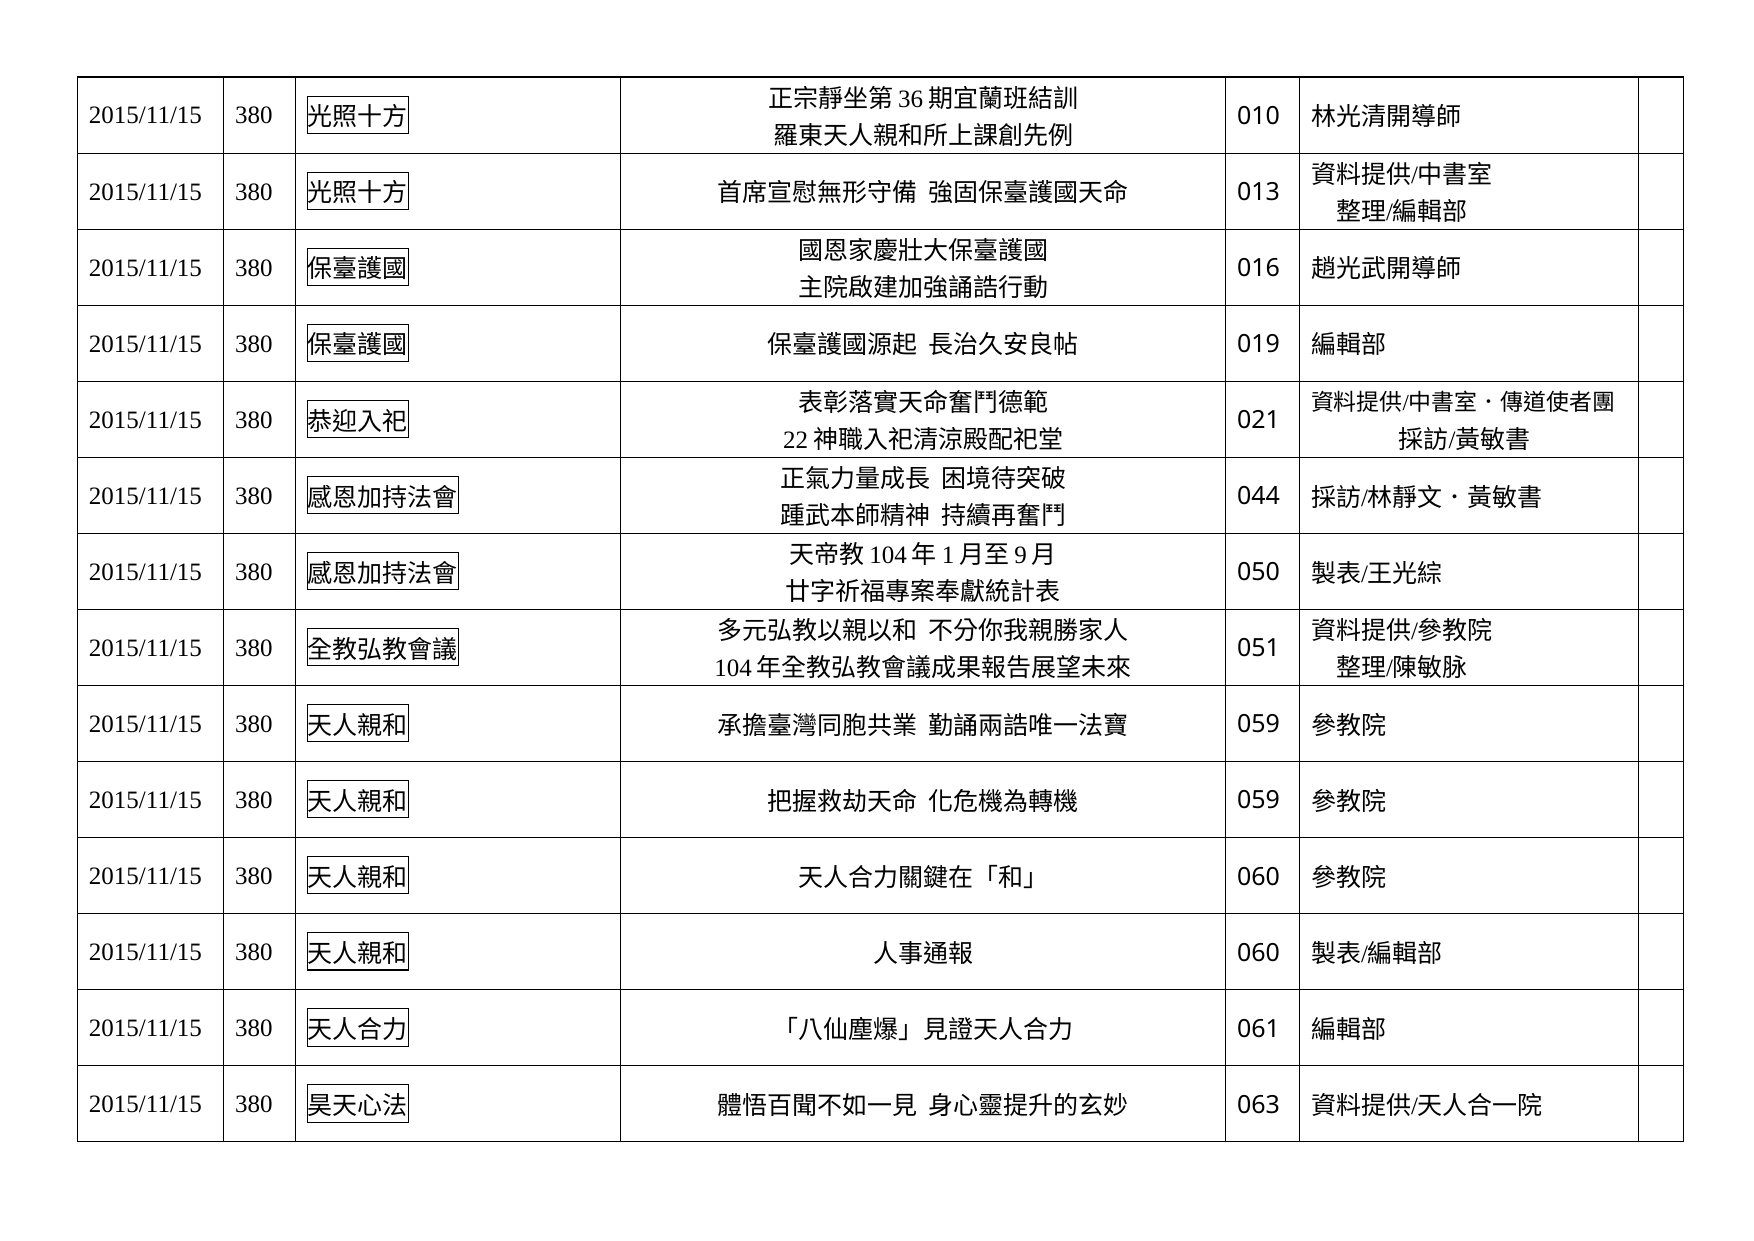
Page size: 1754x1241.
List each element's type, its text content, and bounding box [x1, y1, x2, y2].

table_cell 承擔臺灣同胞共業 勤誦兩誥唯一法寶 [621, 686, 1225, 761]
table_cell 2015/11/15 [78, 762, 223, 837]
table_cell [1639, 838, 1683, 913]
table_cell 380 [224, 306, 295, 381]
table_cell 380 [224, 610, 295, 685]
table_cell [1639, 990, 1683, 1065]
table_cell 044 [1226, 458, 1299, 533]
table_cell 2015/11/15 [78, 458, 223, 533]
table_cell 參教院 [1300, 838, 1638, 913]
table_cell [1639, 382, 1683, 457]
table_cell 昊天心法 [296, 1066, 620, 1141]
table_cell 保臺護國 [296, 230, 620, 304]
table_cell 多元弘教以親以和 不分你我親勝家人 104年全教弘教會議成果報告展望未來 [621, 610, 1225, 685]
table_cell 首席宣慰無形守備 強固保臺護國天命 [621, 154, 1225, 228]
table_cell 2015/11/15 [78, 838, 223, 913]
table_cell 趙光武開導師 [1300, 230, 1638, 304]
table_cell 059 [1226, 762, 1299, 837]
table_cell 天人親和 [296, 762, 620, 837]
table_cell 2015/11/15 [78, 306, 223, 381]
table_cell 059 [1226, 686, 1299, 761]
table_cell 天人親和 [296, 838, 620, 913]
table_cell 2015/11/15 [78, 914, 223, 989]
table_cell 保臺護國 [296, 306, 620, 381]
table_cell 050 [1226, 534, 1299, 609]
table_cell [1639, 458, 1683, 533]
table_cell 體悟百聞不如一見 身心靈提升的玄妙 [621, 1066, 1225, 1141]
table_cell [1639, 306, 1683, 381]
table_cell 資料提供/中書室 整理/編輯部 [1300, 154, 1638, 228]
table_cell 表彰落實天命奮鬥德範 22神職入祀清涼殿配祀堂 [621, 382, 1225, 457]
table_cell 感恩加持法會 [296, 458, 620, 533]
table_cell [1639, 914, 1683, 989]
table_cell 060 [1226, 914, 1299, 989]
table_cell 016 [1226, 230, 1299, 304]
table_cell 019 [1226, 306, 1299, 381]
table_cell 天人合力 [296, 990, 620, 1065]
table_cell 2015/11/15 [78, 1066, 223, 1141]
table_cell 380 [224, 990, 295, 1065]
table_cell 資料提供/天人合一院 [1300, 1066, 1638, 1141]
table_cell [1639, 230, 1683, 304]
table_cell 380 [224, 458, 295, 533]
table_cell 全教弘教會議 [296, 610, 620, 685]
table_cell 013 [1226, 154, 1299, 228]
table_cell 380 [224, 382, 295, 457]
table_cell 021 [1226, 382, 1299, 457]
table_cell 天人親和 [296, 686, 620, 761]
table_cell 「八仙塵爆」見證天人合力 [621, 990, 1225, 1065]
table_cell 380 [224, 534, 295, 609]
table_cell 2015/11/15 [78, 990, 223, 1065]
table_cell 天人合力關鍵在「和」 [621, 838, 1225, 913]
table_cell 060 [1226, 838, 1299, 913]
table_cell 380 [224, 230, 295, 304]
table_cell 資料提供/中書室．傳道使者團 採訪/黃敏書 [1300, 382, 1638, 457]
table_cell 天帝教104年1月至9月 廿字祈福專案奉獻統計表 [621, 534, 1225, 609]
table_cell 把握救劫天命 化危機為轉機 [621, 762, 1225, 837]
table_cell 380 [224, 154, 295, 228]
table_cell 編輯部 [1300, 306, 1638, 381]
table_cell 人事通報 [621, 914, 1225, 989]
table_cell 380 [224, 762, 295, 837]
table_cell 資料提供/參教院 整理/陳敏脉 [1300, 610, 1638, 685]
table_cell [1639, 534, 1683, 609]
table_cell [1639, 1066, 1683, 1141]
table_cell 編輯部 [1300, 990, 1638, 1065]
table_cell 2015/11/15 [78, 78, 223, 152]
table_cell 2015/11/15 [78, 686, 223, 761]
table_cell 保臺護國源起 長治久安良帖 [621, 306, 1225, 381]
table_cell 380 [224, 838, 295, 913]
table_cell 正氣力量成長 困境待突破 踵武本師精神 持續再奮鬥 [621, 458, 1225, 533]
table_cell 製表/編輯部 [1300, 914, 1638, 989]
table_cell 國恩家慶壯大保臺護國 主院啟建加強誦誥行動 [621, 230, 1225, 304]
table_cell 2015/11/15 [78, 154, 223, 228]
table_cell 感恩加持法會 [296, 534, 620, 609]
table_cell 2015/11/15 [78, 230, 223, 304]
table_cell 光照十方 [296, 78, 620, 152]
table_cell 380 [224, 914, 295, 989]
table_cell [1639, 762, 1683, 837]
table_cell [1639, 78, 1683, 152]
table_cell 380 [224, 78, 295, 152]
table_cell 380 [224, 686, 295, 761]
table_cell 063 [1226, 1066, 1299, 1141]
table_cell [1639, 610, 1683, 685]
table_cell 林光清開導師 [1300, 78, 1638, 152]
table_cell 天人親和 [296, 914, 620, 989]
table_cell 010 [1226, 78, 1299, 152]
table_cell 380 [224, 1066, 295, 1141]
table_cell 2015/11/15 [78, 610, 223, 685]
table_cell 2015/11/15 [78, 382, 223, 457]
table_cell 參教院 [1300, 686, 1638, 761]
table_cell 正宗靜坐第36期宜蘭班結訓 羅東天人親和所上課創先例 [621, 78, 1225, 152]
table_cell 製表/王光綜 [1300, 534, 1638, 609]
table_cell 參教院 [1300, 762, 1638, 837]
table_cell 2015/11/15 [78, 534, 223, 609]
table_cell 光照十方 [296, 154, 620, 228]
table_cell [1639, 686, 1683, 761]
table_cell 採訪/林靜文．黃敏書 [1300, 458, 1638, 533]
table_cell 恭迎入祀 [296, 382, 620, 457]
table_cell [1639, 154, 1683, 228]
table_cell 061 [1226, 990, 1299, 1065]
table_cell 051 [1226, 610, 1299, 685]
